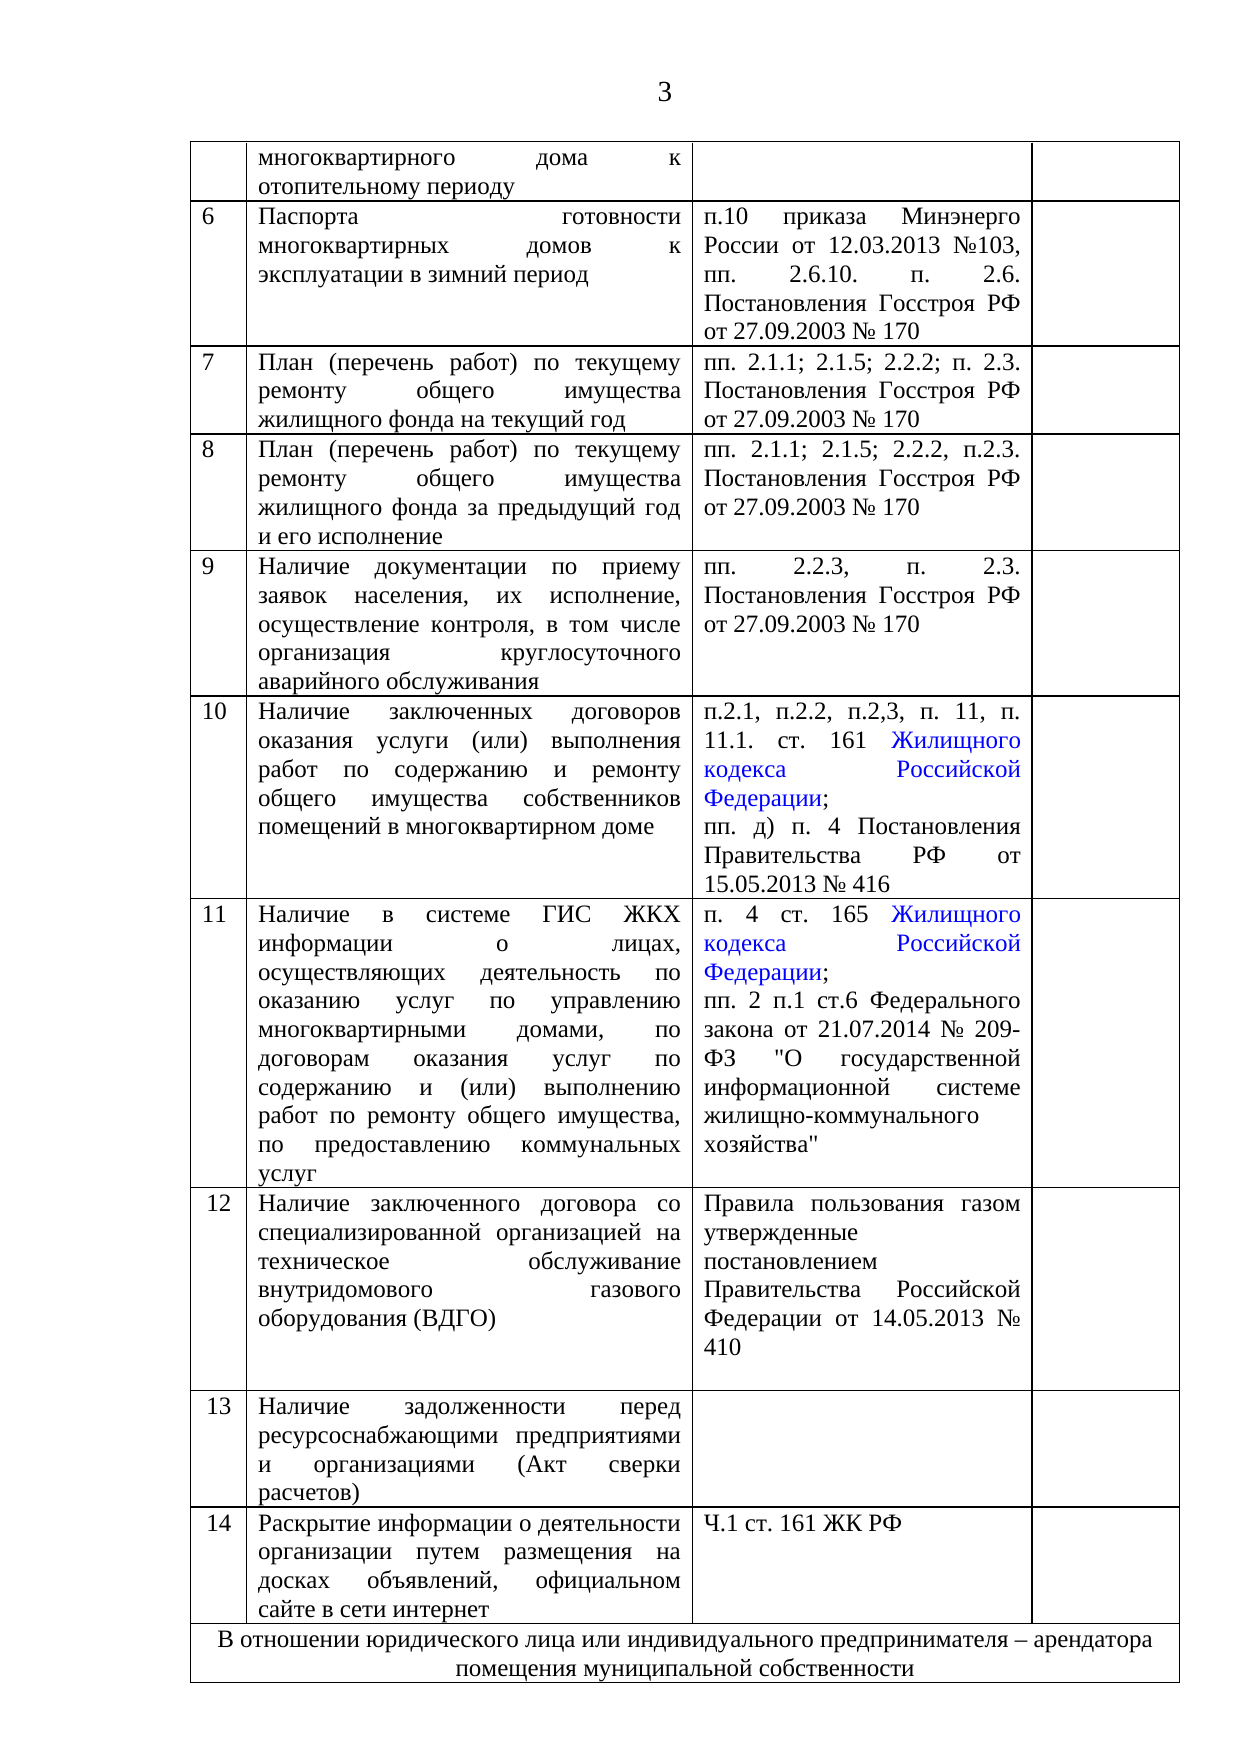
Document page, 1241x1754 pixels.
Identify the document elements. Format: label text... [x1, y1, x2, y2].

table_cell План (перечень работ) по текущему ремонту общего имущества жилищного фонда за предыдущий год и его исполнение [247, 435, 692, 549]
table_cell Раскрытие информации о деятельности организации путем размещения на досках объявлений, официальном сайте в сети интернет [247, 1508, 692, 1623]
table_cell 9 [191, 551, 246, 695]
table_cell 7 [191, 347, 246, 433]
table_cell Наличие заключенных договоров оказания услуги (или) выполнения работ по содержанию и ремонту общего имущества собственников помещений в многоквартирном доме [247, 697, 692, 898]
table_cell 10 [191, 697, 246, 898]
table_cell [1033, 142, 1179, 200]
table_cell [693, 1391, 1031, 1506]
table_cell 5 [191, 142, 246, 200]
table_cell Паспорта готовности многоквартирных домов к эксплуатации в зимний период [247, 202, 692, 345]
table_cell 13 [191, 1391, 246, 1506]
table_cell [1033, 1391, 1179, 1506]
table_cell Правила пользования газом утвержденные постановлением Правительства Российской Федерации от 14.05.2013 № 410 [693, 1188, 1031, 1389]
table_cell пп. 2.1.1; 2.1.5; 2.2.2; п. 2.3. Постановления Госстроя РФ от 27.09.2003 № 170 [693, 347, 1031, 433]
table_cell [1033, 1508, 1179, 1623]
table_cell План (перечень работ) по текущему ремонту общего имущества жилищного фонда на текущий год [247, 347, 692, 433]
table_cell [1033, 435, 1179, 549]
table_cell [1033, 551, 1179, 695]
table_cell [1033, 202, 1179, 345]
table_cell пп. 2.1.1; 2.1.5; 2.2.2, п.2.3. Постановления Госстроя РФ от 27.09.2003 № 170 [693, 435, 1031, 549]
table_cell [1033, 899, 1179, 1187]
table_cell 6 [191, 202, 246, 345]
table_cell Наличие документации по приему заявок населения, их исполнение, осуществление контроля, в том числе организация круглосуточного аварийного обслуживания [247, 551, 692, 695]
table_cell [247, 142, 692, 200]
table_cell [1033, 1188, 1179, 1389]
table_cell п.10 приказа Минэнерго России от 12.03.2013 №103, пп. 2.6.10. п. 2.6. Постановления Госстроя РФ от 27.09.2003 № 170 [693, 202, 1031, 345]
table_cell Наличие в системе ГИС ЖКХ информации о лицах, осуществляющих деятельность по оказанию услуг по управлению многоквартирными домами, по договорам оказания услуг по содержанию и (или) выполнению работ по ремонту общего имущества, по предоставлению коммунальных услуг [247, 899, 692, 1187]
table_cell пп. 2.2.3, п. 2.3. Постановления Госстроя РФ от 27.09.2003 № 170 [693, 551, 1031, 695]
table_cell Наличие задолженности перед ресурсоснабжающими предприятиями и организациями (Акт сверки расчетов) [247, 1391, 692, 1506]
table_cell [1033, 347, 1179, 433]
table_cell 14 [191, 1508, 246, 1623]
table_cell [693, 142, 1032, 200]
table_cell п.2.1, п.2.2, п.2,3, п. 11, п. 11.1. ст. 161 Жилищного кодекса Российской Федерации; пп. д) п. 4 Постановления Правительства РФ от 15.05.2013 № 416 [693, 697, 1031, 898]
table_cell 11 [191, 899, 246, 1187]
table_cell [1033, 697, 1179, 898]
table_cell 12 [191, 1188, 246, 1389]
table_cell 8 [191, 435, 246, 549]
table_cell В отношении юридического лица или индивидуального предпринимателя – арендатора помещения муниципальной собственности [191, 1624, 1179, 1682]
table_cell Наличие заключенного договора со специализированной организацией на техническое обслуживание внутридомового газового оборудования (ВДГО) [247, 1188, 692, 1389]
table_cell Ч.1 ст. 161 ЖК РФ [693, 1508, 1031, 1623]
table_cell п. 4 ст. 165 Жилищного кодекса Российской Федерации; пп. 2 п.1 ст.6 Федерального закона от 21.07.2014 № 209-ФЗ "О государственной информационной системе жилищно-коммунального хозяйства" [693, 899, 1031, 1187]
